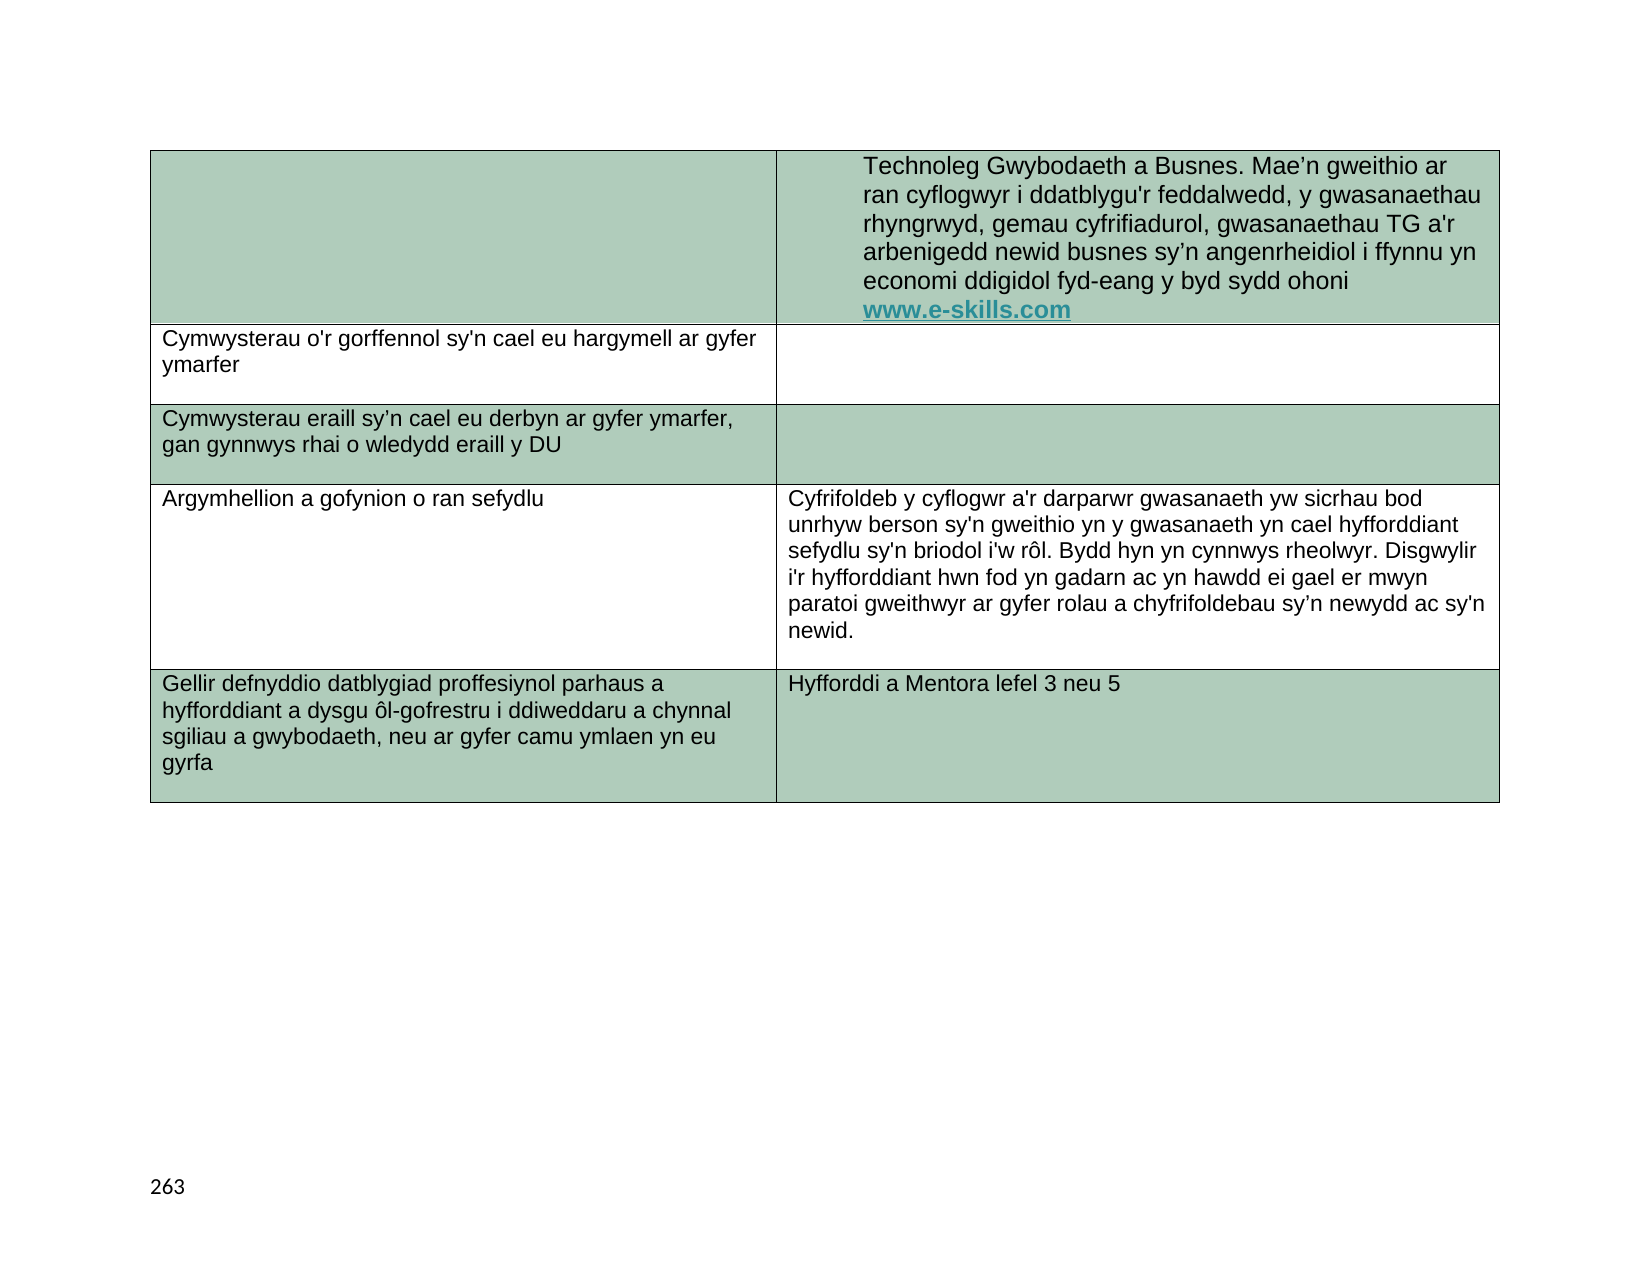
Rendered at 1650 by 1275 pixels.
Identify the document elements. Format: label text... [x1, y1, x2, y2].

table_cell [777, 405, 1499, 484]
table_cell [151, 151, 776, 323]
table_cell Cymwysterau eraill sy’n cael eu derbyn ar gyfer ymarfer, gan gynnwys rhai o wledydd eraill y DU [151, 405, 776, 484]
table_cell Gellir defnyddio datblygiad proffesiynol parhaus a hyfforddiant a dysgu ôl-gofrestru i ddiweddaru a chynnal sgiliau a gwybodaeth, neu ar gyfer camu ymlaen yn eu gyrfa [151, 670, 776, 802]
table_cell Argymhellion a gofynion o ran sefydlu [151, 485, 776, 669]
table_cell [777, 151, 1499, 323]
table_cell Hyfforddi a Mentora lefel 3 neu 5 [777, 670, 1499, 802]
table_cell [777, 325, 1499, 404]
table_cell Cymwysterau o'r gorffennol sy'n cael eu hargymell ar gyfer ymarfer [151, 325, 776, 404]
table_cell Cyfrifoldeb y cyflogwr a'r darparwr gwasanaeth yw sicrhau bod unrhyw berson sy'n gweithio yn y gwasanaeth yn cael hyfforddiant sefydlu sy'n briodol i'w rôl. Bydd hyn yn cynnwys rheolwyr. Disgwylir i'r hyfforddiant hwn fod yn gadarn ac yn hawdd ei gael er mwyn paratoi gweithwyr ar gyfer rolau a chyfrifoldebau sy’n newydd ac sy'n newid. [777, 485, 1499, 669]
